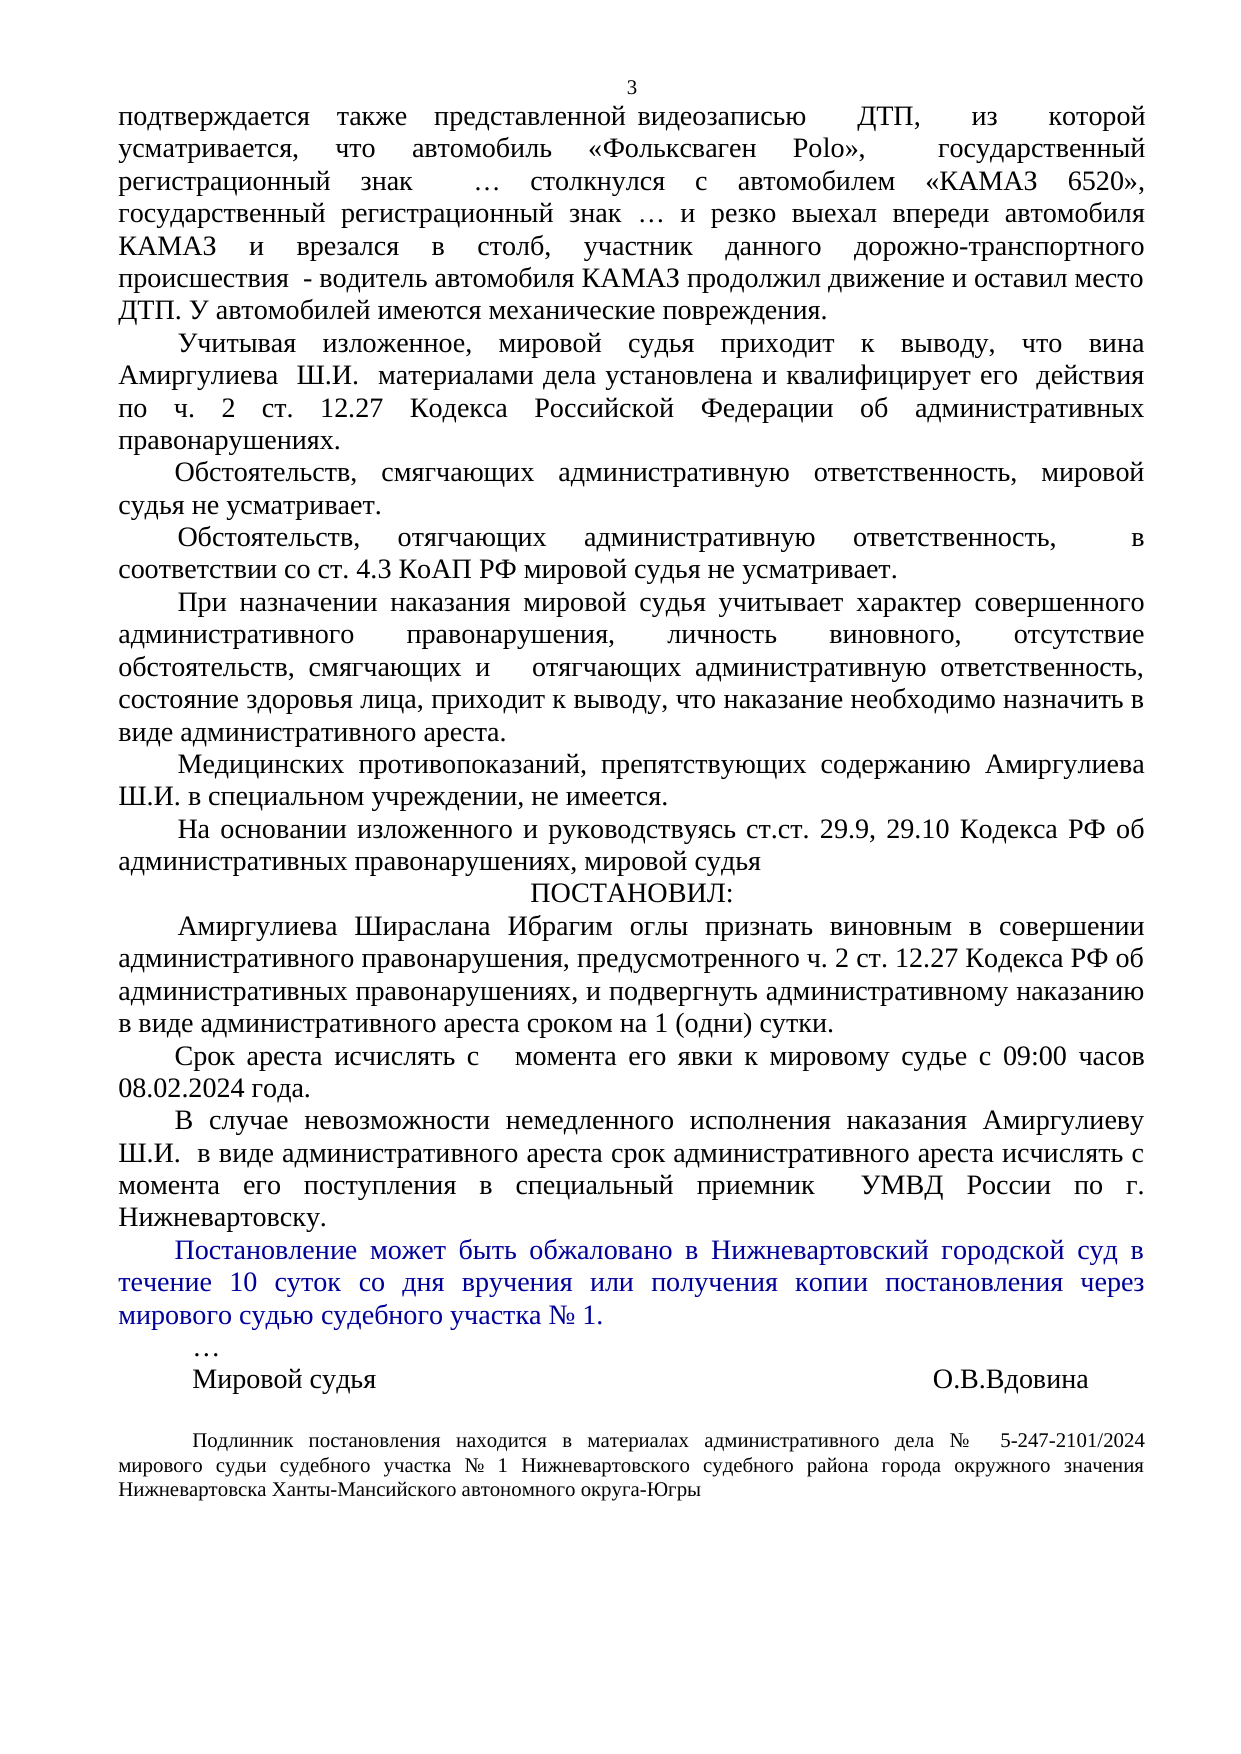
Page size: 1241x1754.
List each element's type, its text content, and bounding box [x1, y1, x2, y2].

text Медицинских противопоказаний, препятствующих содержанию Амиргулиева Ш.И. в специальном учреждении, не имеется. [118, 747, 1146, 812]
text При назначении наказания мировой судья учитывает характер совершенного административного правонарушения, личность виновного, отсутствие обстоятельств, смягчающих и отягчающих административную ответственность, состояние здоровья лица, приходит к выводу, что наказание необходимо назначить в виде административного ареста. [118, 585, 1146, 747]
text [118, 99, 1146, 326]
text Срок ареста исчислять с момента его явки к мировому судье с 09:00 часов 08.02.2024 года. [118, 1038, 1146, 1103]
text Подлинник постановления находится в материалах административного дела № 5-247-2101/2024 мирового судьи судебного участка № 1 Нижневартовского судебного района города окружного значения Нижневартовска Ханты-Мансийского автономного округа-Югры [118, 1428, 1146, 1501]
text … [118, 1330, 1146, 1362]
text Мировой судья О.В.Вдовина [118, 1362, 1146, 1395]
text Амиргулиева Шираслана Ибрагим оглы признать виновным в совершении административного правонарушения, предусмотренного ч. 2 ст. 12.27 Кодекса РФ об административных правонарушениях, и подвергнуть административному наказанию в виде административного ареста сроком на 1 (одни) сутки. [118, 909, 1146, 1038]
text В случае невозможности немедленного исполнения наказания Амиргулиеву Ш.И. в виде административного ареста срок административного ареста исчислять с момента его поступления в специальный приемник УМВД России по г. Нижневартовску. [118, 1103, 1146, 1233]
text Постановление может быть обжаловано в Нижневартовский городской суд в течение 10 суток со дня вручения или получения копии постановления через мирового судью судебного участка № 1. [118, 1233, 1146, 1330]
text ПОСТАНОВИЛ: [118, 877, 1146, 909]
text Учитывая изложенное, мировой судья приходит к выводу, что вина Амиргулиева Ш.И. материалами дела установлена и квалифицирует его действия по ч. 2 ст. 12.27 Кодекса Российской Федерации об административных правонарушениях. [118, 326, 1146, 455]
text На основании изложенного и руководствуясь ст.ст. 29.9, 29.10 Кодекса РФ об административных правонарушениях, мировой судья [118, 812, 1146, 877]
text Обстоятельств, смягчающих административную ответственность, мировой судья не усматривает. [118, 455, 1146, 520]
text Обстоятельств, отягчающих административную ответственность, в соответствии со ст. 4.3 КоАП РФ мировой судья не усматривает. [118, 520, 1146, 585]
